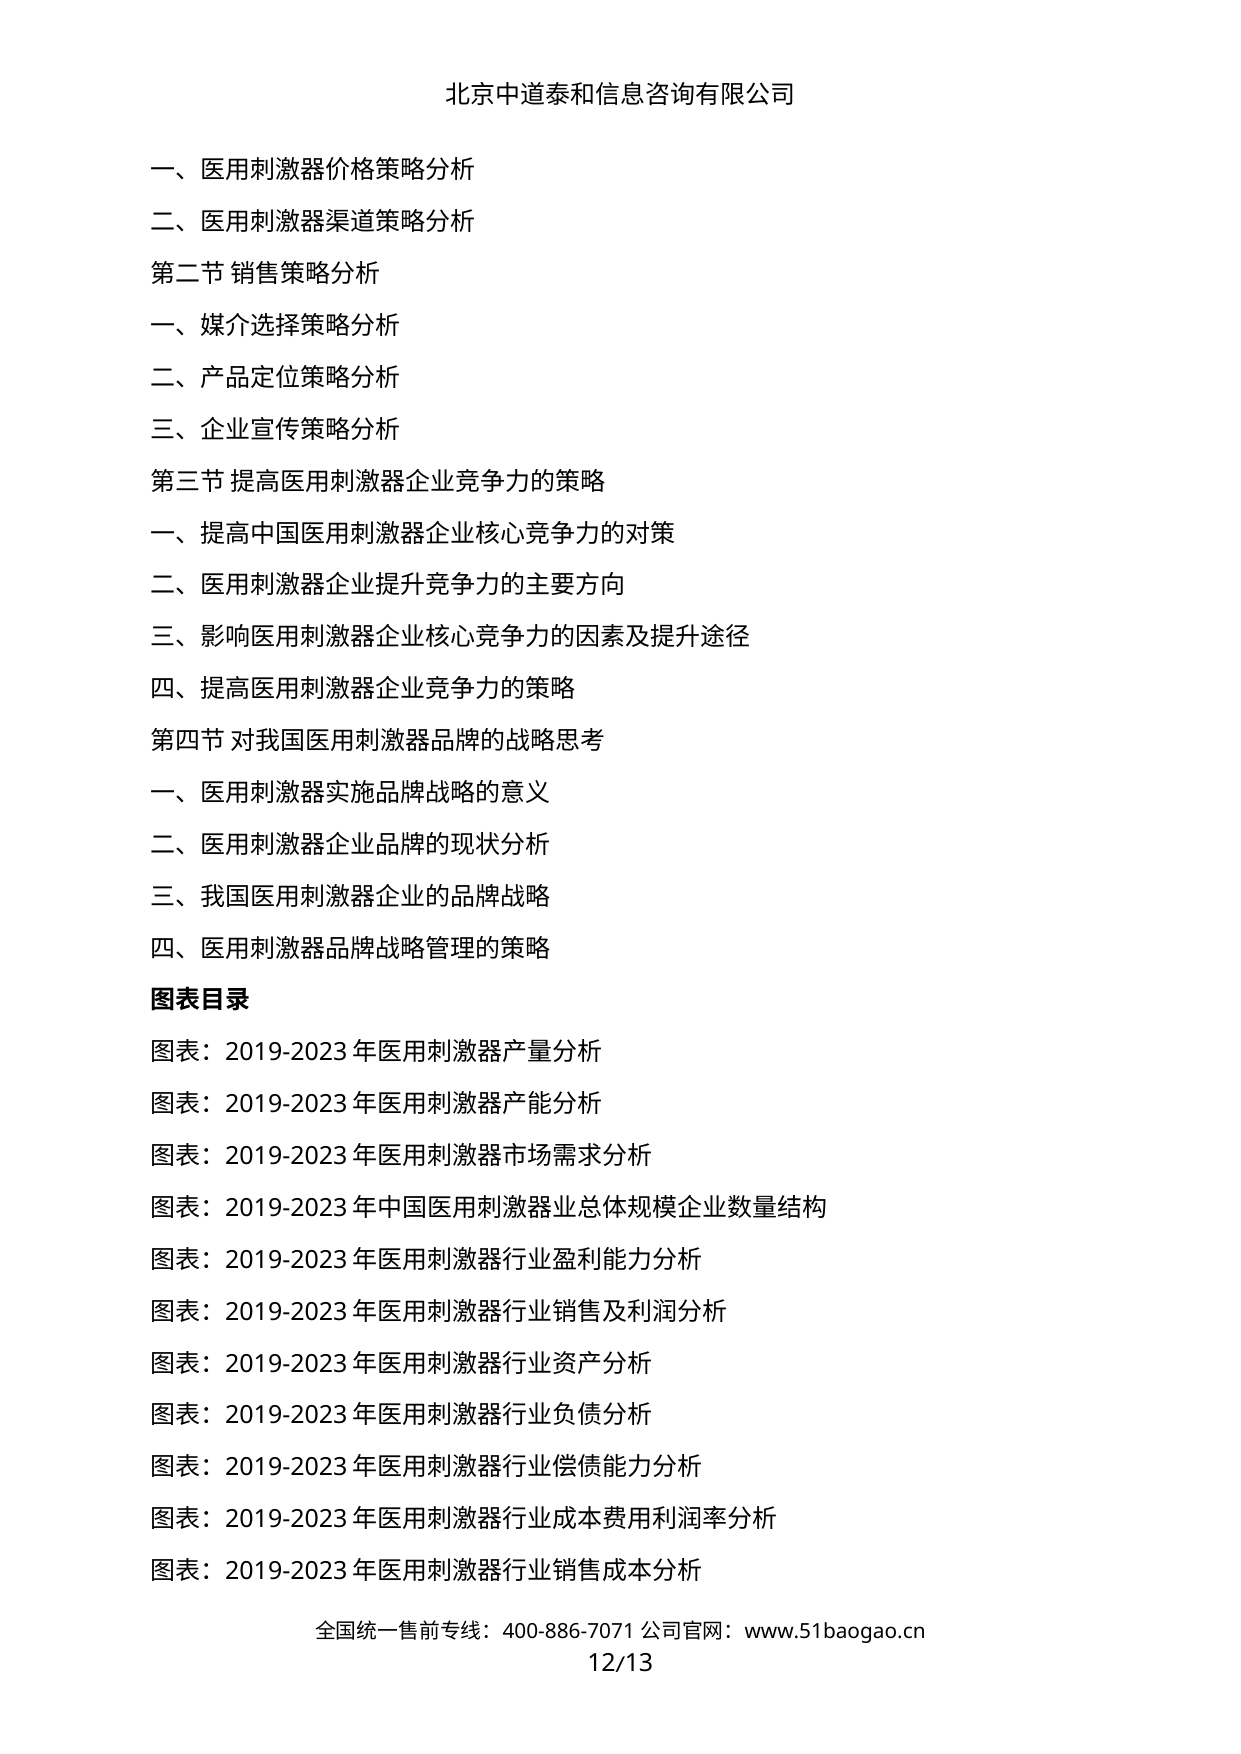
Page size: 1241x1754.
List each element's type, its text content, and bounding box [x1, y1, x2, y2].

text 三、我国医用刺激器企业的品牌战略 [150, 876, 1090, 912]
text 图表：2019-2023年医用刺激器行业盈利能力分析 [150, 1239, 1090, 1276]
text 图表目录 [150, 980, 1090, 1016]
text 图表：2019-2023年医用刺激器市场需求分析 [150, 1136, 1090, 1172]
text 二、医用刺激器企业品牌的现状分析 [150, 824, 1090, 861]
text 二、产品定位策略分析 [150, 357, 1090, 394]
text 一、医用刺激器价格策略分析 [150, 150, 1090, 186]
text 四、提高医用刺激器企业竞争力的策略 [150, 669, 1090, 705]
text 一、媒介选择策略分析 [150, 306, 1090, 342]
text 三、影响医用刺激器企业核心竞争力的因素及提升途径 [150, 617, 1090, 653]
text 图表：2019-2023年医用刺激器行业销售成本分析 [150, 1551, 1090, 1587]
text 第四节 对我国医用刺激器品牌的战略思考 [150, 721, 1090, 757]
text 二、医用刺激器企业提升竞争力的主要方向 [150, 565, 1090, 601]
text 第三节 提高医用刺激器企业竞争力的策略 [150, 461, 1090, 497]
text 图表：2019-2023年医用刺激器行业负债分析 [150, 1395, 1090, 1431]
text 图表：2019-2023年医用刺激器行业偿债能力分析 [150, 1447, 1090, 1483]
text 图表：2019-2023年医用刺激器行业成本费用利润率分析 [150, 1499, 1090, 1535]
text 一、医用刺激器实施品牌战略的意义 [150, 772, 1090, 809]
text 三、企业宣传策略分析 [150, 409, 1090, 446]
text 二、医用刺激器渠道策略分析 [150, 202, 1090, 238]
text 图表：2019-2023年医用刺激器行业销售及利润分析 [150, 1291, 1090, 1327]
text 图表：2019-2023年医用刺激器产能分析 [150, 1084, 1090, 1120]
text 一、提高中国医用刺激器企业核心竞争力的对策 [150, 513, 1090, 549]
text 图表：2019-2023年医用刺激器产量分析 [150, 1032, 1090, 1068]
text 四、医用刺激器品牌战略管理的策略 [150, 928, 1090, 964]
text 图表：2019-2023年医用刺激器行业资产分析 [150, 1343, 1090, 1379]
text 图表：2019-2023年中国医用刺激器业总体规模企业数量结构 [150, 1187, 1090, 1224]
text 第二节 销售策略分析 [150, 254, 1090, 290]
